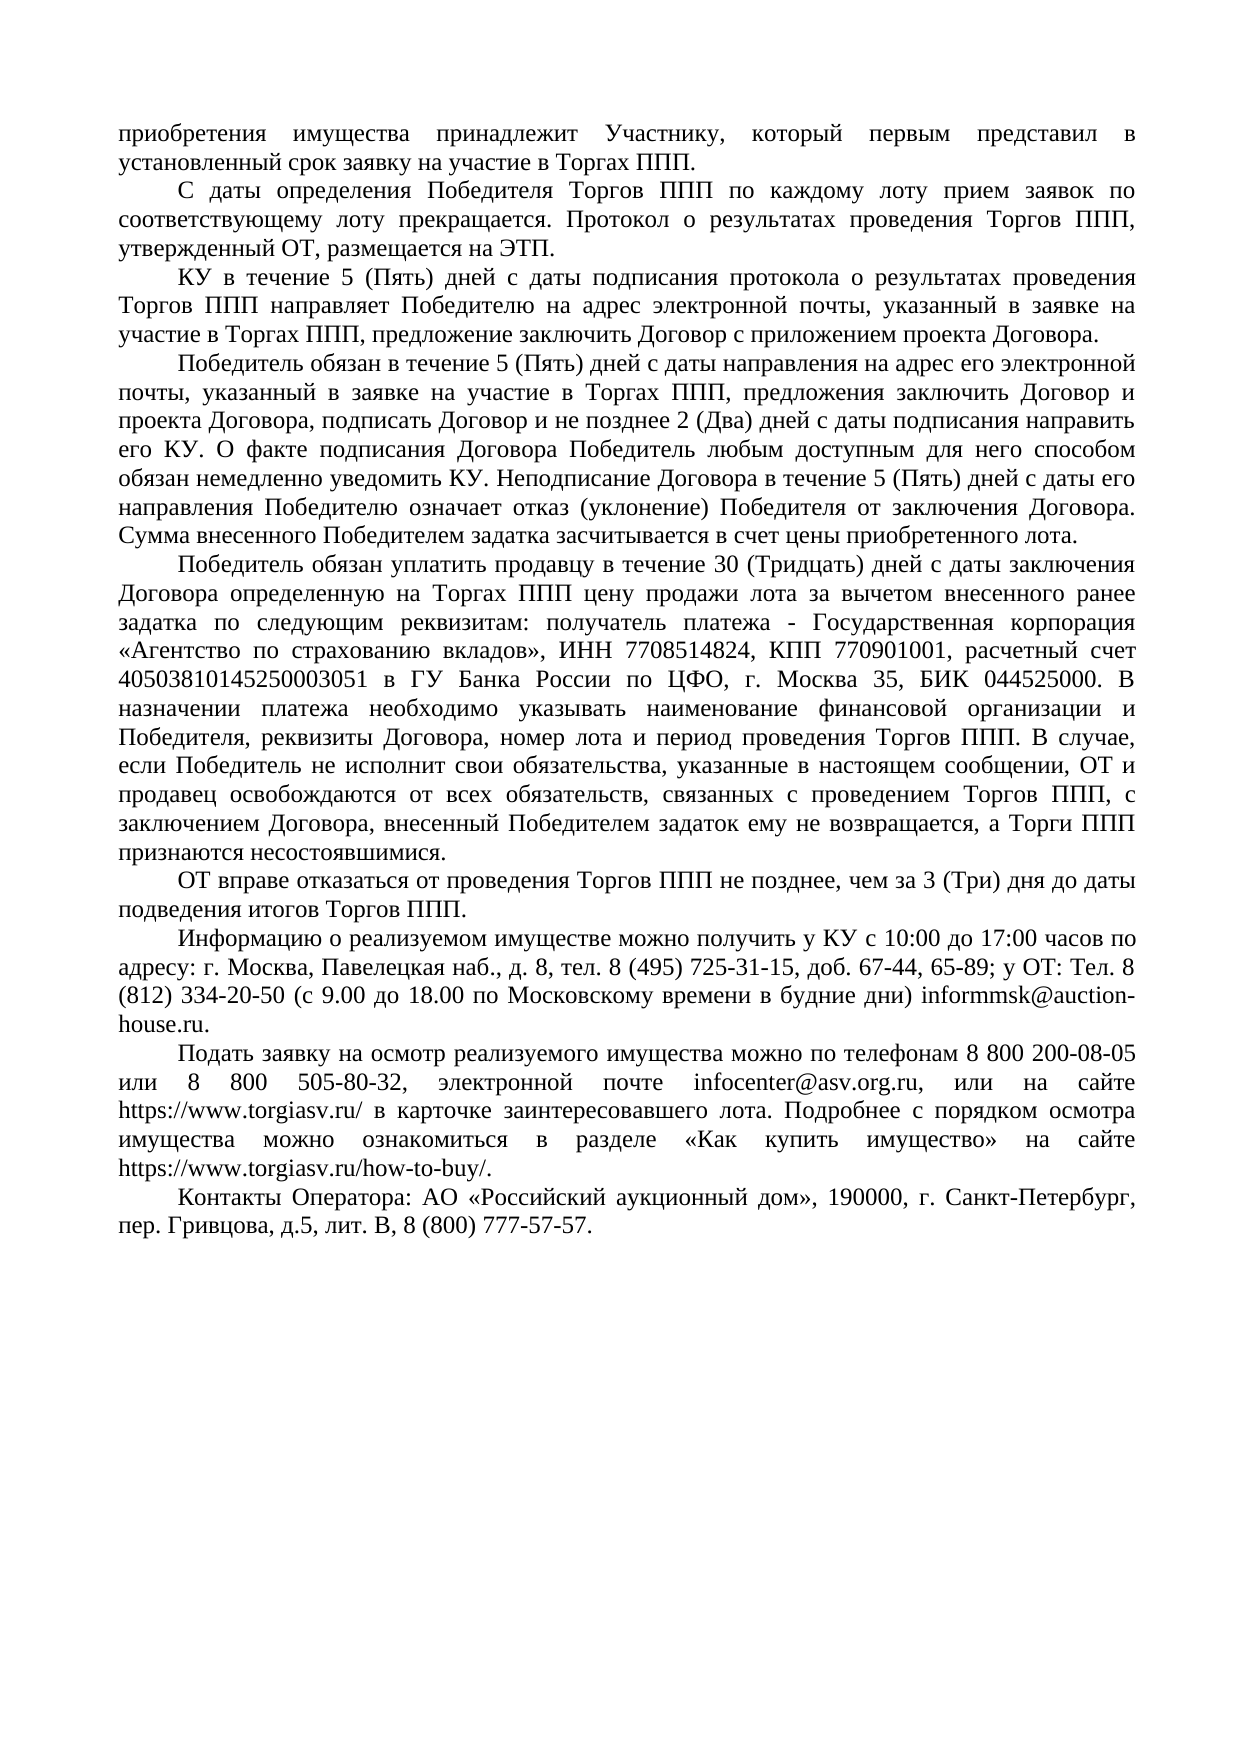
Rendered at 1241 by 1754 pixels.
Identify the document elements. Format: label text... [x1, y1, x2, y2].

text Информацию о реализуемом имуществе можно получить у КУ с 10:00 до 17:00 часов по адресу: г. Москва, Павелецкая наб., д. 8, тел. 8 (495) 725-31-15, доб. 67-44, 65-89; у ОТ: Тел. 8 (812) 334-20-50 (с 9.00 до 18.00 по Московскому времени в будние дни) informmsk@auction-house.ru. [118, 923, 1137, 1038]
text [118, 118, 1137, 176]
text Победитель обязан в течение 5 (Пять) дней с даты направления на адрес его электронной почты, указанный в заявке на участие в Торгах ППП, предложения заключить Договор и проекта Договора, подписать Договор и не позднее 2 (Два) дней с даты подписания направить его КУ. О факте подписания Договора Победитель любым доступным для него способом обязан немедленно уведомить КУ. Неподписание Договора в течение 5 (Пять) дней с даты его направления Победителю означает отказ (уклонение) Победителя от заключения Договора. Сумма внесенного Победителем задатка засчитывается в счет цены приобретенного лота. [118, 348, 1137, 549]
text Подать заявку на осмотр реализуемого имущества можно по телефонам 8 800 200-08-05 или 8 800 505-80-32, электронной почте infocenter@asv.org.ru, или на сайте https://www.torgiasv.ru/ в карточке заинтересовавшего лота. Подробнее с порядком осмотра имущества можно ознакомиться в разделе «Как купить имущество» на сайте https://www.torgiasv.ru/how-to-buy/. [118, 1038, 1137, 1182]
text ОТ вправе отказаться от проведения Торгов ППП не позднее, чем за 3 (Три) дня до даты подведения итогов Торгов ППП. [118, 866, 1137, 923]
text Контакты Оператора: АО «Российский аукционный дом», 190000, г. Санкт-Петербург, пер. Гривцова, д.5, лит. В, 8 (800) 777-57-57. [118, 1182, 1137, 1239]
text КУ в течение 5 (Пять) дней с даты подписания протокола о результатах проведения Торгов ППП направляет Победителю на адрес электронной почты, указанный в заявке на участие в Торгах ППП, предложение заключить Договор с приложением проекта Договора. [118, 262, 1137, 348]
text Победитель обязан уплатить продавцу в течение 30 (Тридцать) дней с даты заключения Договора определенную на Торгах ППП цену продажи лота за вычетом внесенного ранее задатка по следующим реквизитам: получатель платежа - Государственная корпорация «Агентство по страхованию вкладов», ИНН 7708514824, КПП 770901001, расчетный счет 40503810145250003051 в ГУ Банка России по ЦФО, г. Москва 35, БИК 044525000. В назначении платежа необходимо указывать наименование финансовой организации и Победителя, реквизиты Договора, номер лота и период проведения Торгов ППП. В случае, если Победитель не исполнит свои обязательства, указанные в настоящем сообщении, ОТ и продавец освобождаются от всех обязательств, связанных с проведением Торгов ППП, с заключением Договора, внесенный Победителем задаток ему не возвращается, а Торги ППП признаются несостоявшимися. [118, 549, 1137, 866]
text С даты определения Победителя Торгов ППП по каждому лоту прием заявок по соответствующему лоту прекращается. Протокол о результатах проведения Торгов ППП, утвержденный ОТ, размещается на ЭТП. [118, 176, 1137, 262]
